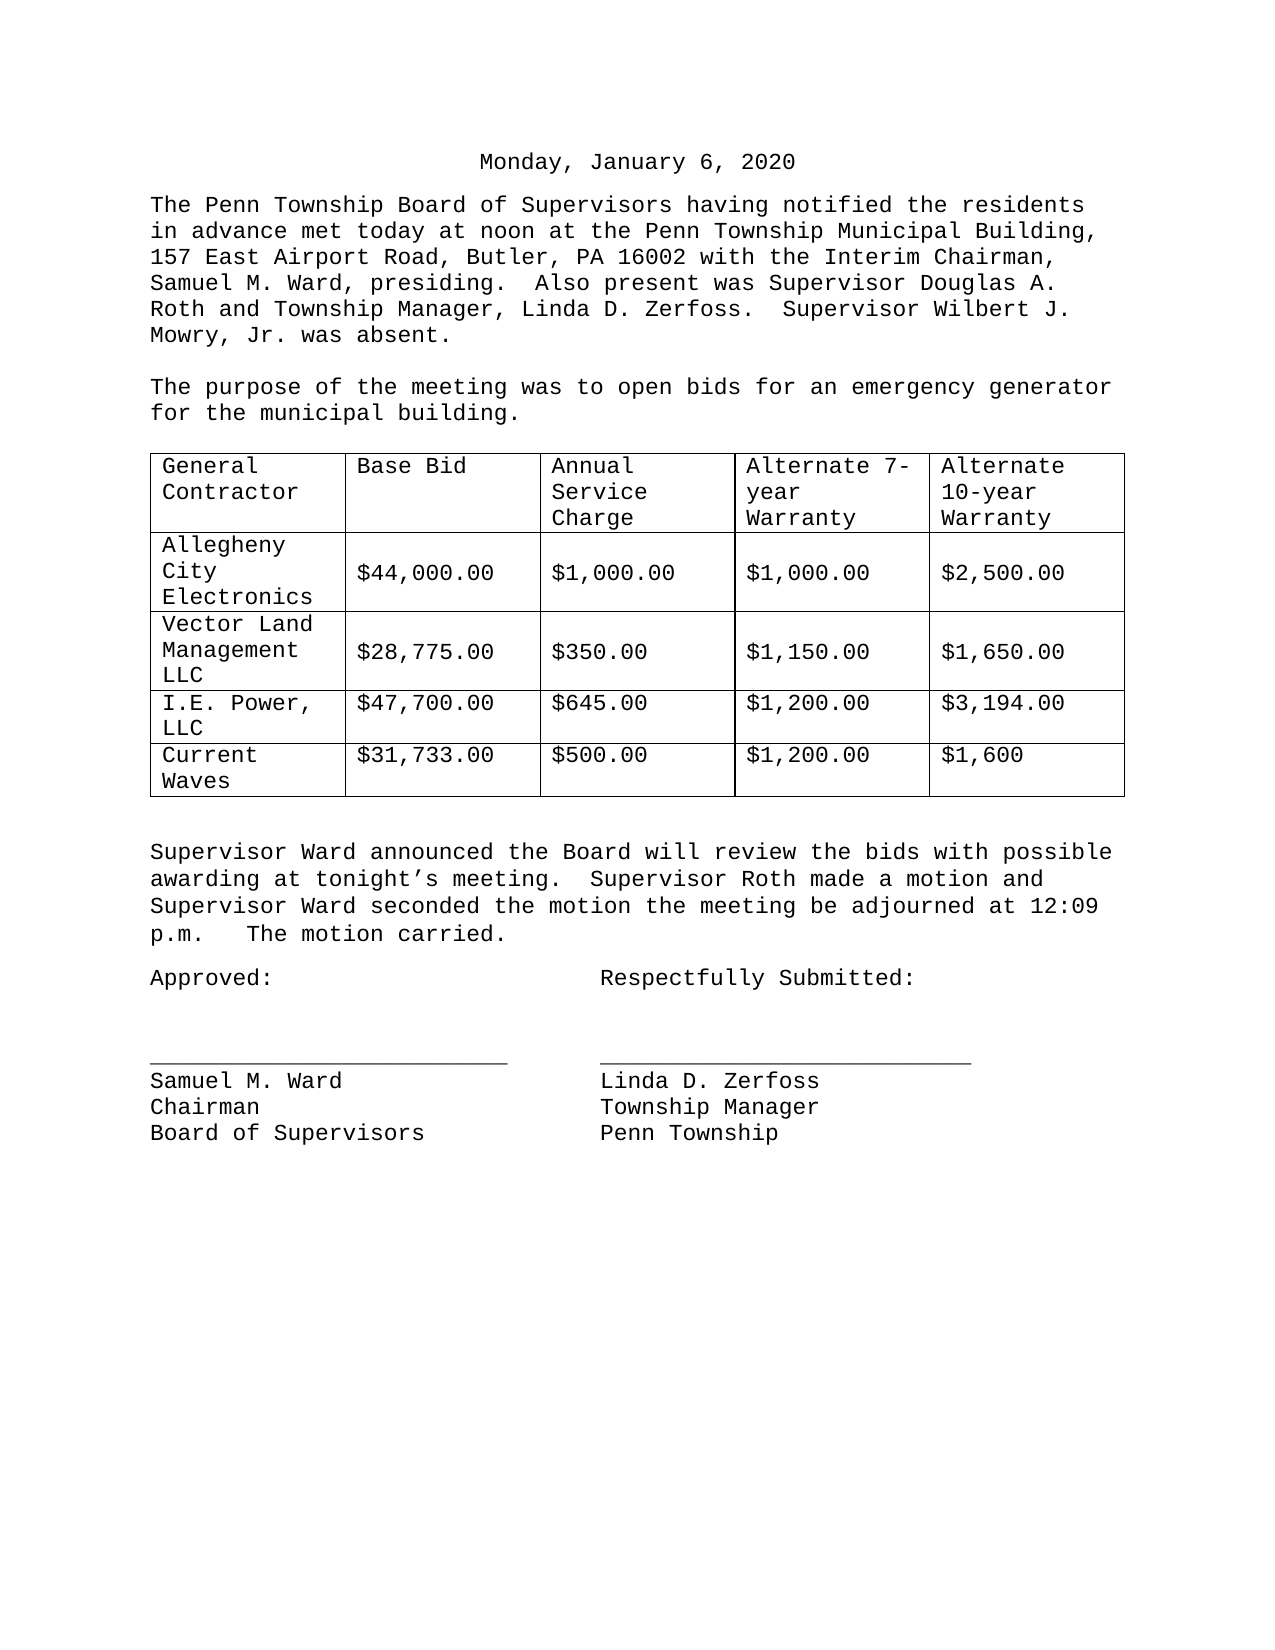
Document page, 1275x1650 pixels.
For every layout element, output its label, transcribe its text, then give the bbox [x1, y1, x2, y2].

table_cell $1,600 [930, 744, 1124, 796]
table_cell I.E. Power, LLC [151, 691, 345, 743]
table_cell Vector Land Management LLC [151, 612, 345, 690]
text Board of Supervisors Penn Township [150, 1122, 1125, 1147]
table_cell $2,500.00 [930, 533, 1124, 611]
text __________________________ ___________________________ [150, 1044, 1125, 1070]
table_header Base Bid [346, 454, 540, 532]
text Monday, January 6, 2020 [150, 150, 1125, 176]
text Samuel M. Ward Linda D. Zerfoss [150, 1070, 1125, 1096]
table_cell $1,150.00 [736, 612, 929, 690]
table_cell $1,200.00 [736, 691, 929, 743]
table_cell $1,650.00 [930, 612, 1124, 690]
text Chairman Township Manager [150, 1096, 1125, 1122]
table_cell $1,200.00 [736, 744, 929, 796]
table_cell Current Waves [151, 744, 345, 796]
text Supervisor Ward announced the Board will review the bids with possible awarding at tonight’s meeting. Supervisor Roth made a motion and Supervisor Ward seconded the motion the meeting be adjourned at 12:09 p.m. The motion carried. [150, 841, 1125, 948]
table_cell $645.00 [541, 691, 734, 743]
table_cell $3,194.00 [930, 691, 1124, 743]
text The purpose of the meeting was to open bids for an emergency generator for the municipal building. [150, 375, 1125, 427]
table_header Alternate 10-year Warranty [930, 454, 1124, 532]
table_cell $1,000.00 [736, 533, 929, 611]
table_header General Contractor [151, 454, 345, 532]
table_cell $31,733.00 [346, 744, 540, 796]
table_cell $28,775.00 [346, 612, 540, 690]
table_header Alternate 7-year Warranty [736, 454, 929, 532]
table_cell $350.00 [541, 612, 734, 690]
table_cell $47,700.00 [346, 691, 540, 743]
table_cell $1,000.00 [541, 533, 734, 611]
text The Penn Township Board of Supervisors having notified the residents in advance met today at noon at the Penn Township Municipal Building, 157 East Airport Road, Butler, PA 16002 with the Interim Chairman, Samuel M. Ward, presiding. Also present was Supervisor Douglas A. Roth and Township Manager, Linda D. Zerfoss. Supervisor Wilbert J. Mowry, Jr. was absent. [150, 194, 1125, 349]
table_cell $500.00 [541, 744, 734, 796]
table_cell $44,000.00 [346, 533, 540, 611]
table_header Annual Service Charge [541, 454, 734, 532]
table_cell Allegheny City Electronics [151, 533, 345, 611]
text Approved: Respectfully Submitted: [150, 966, 1125, 992]
